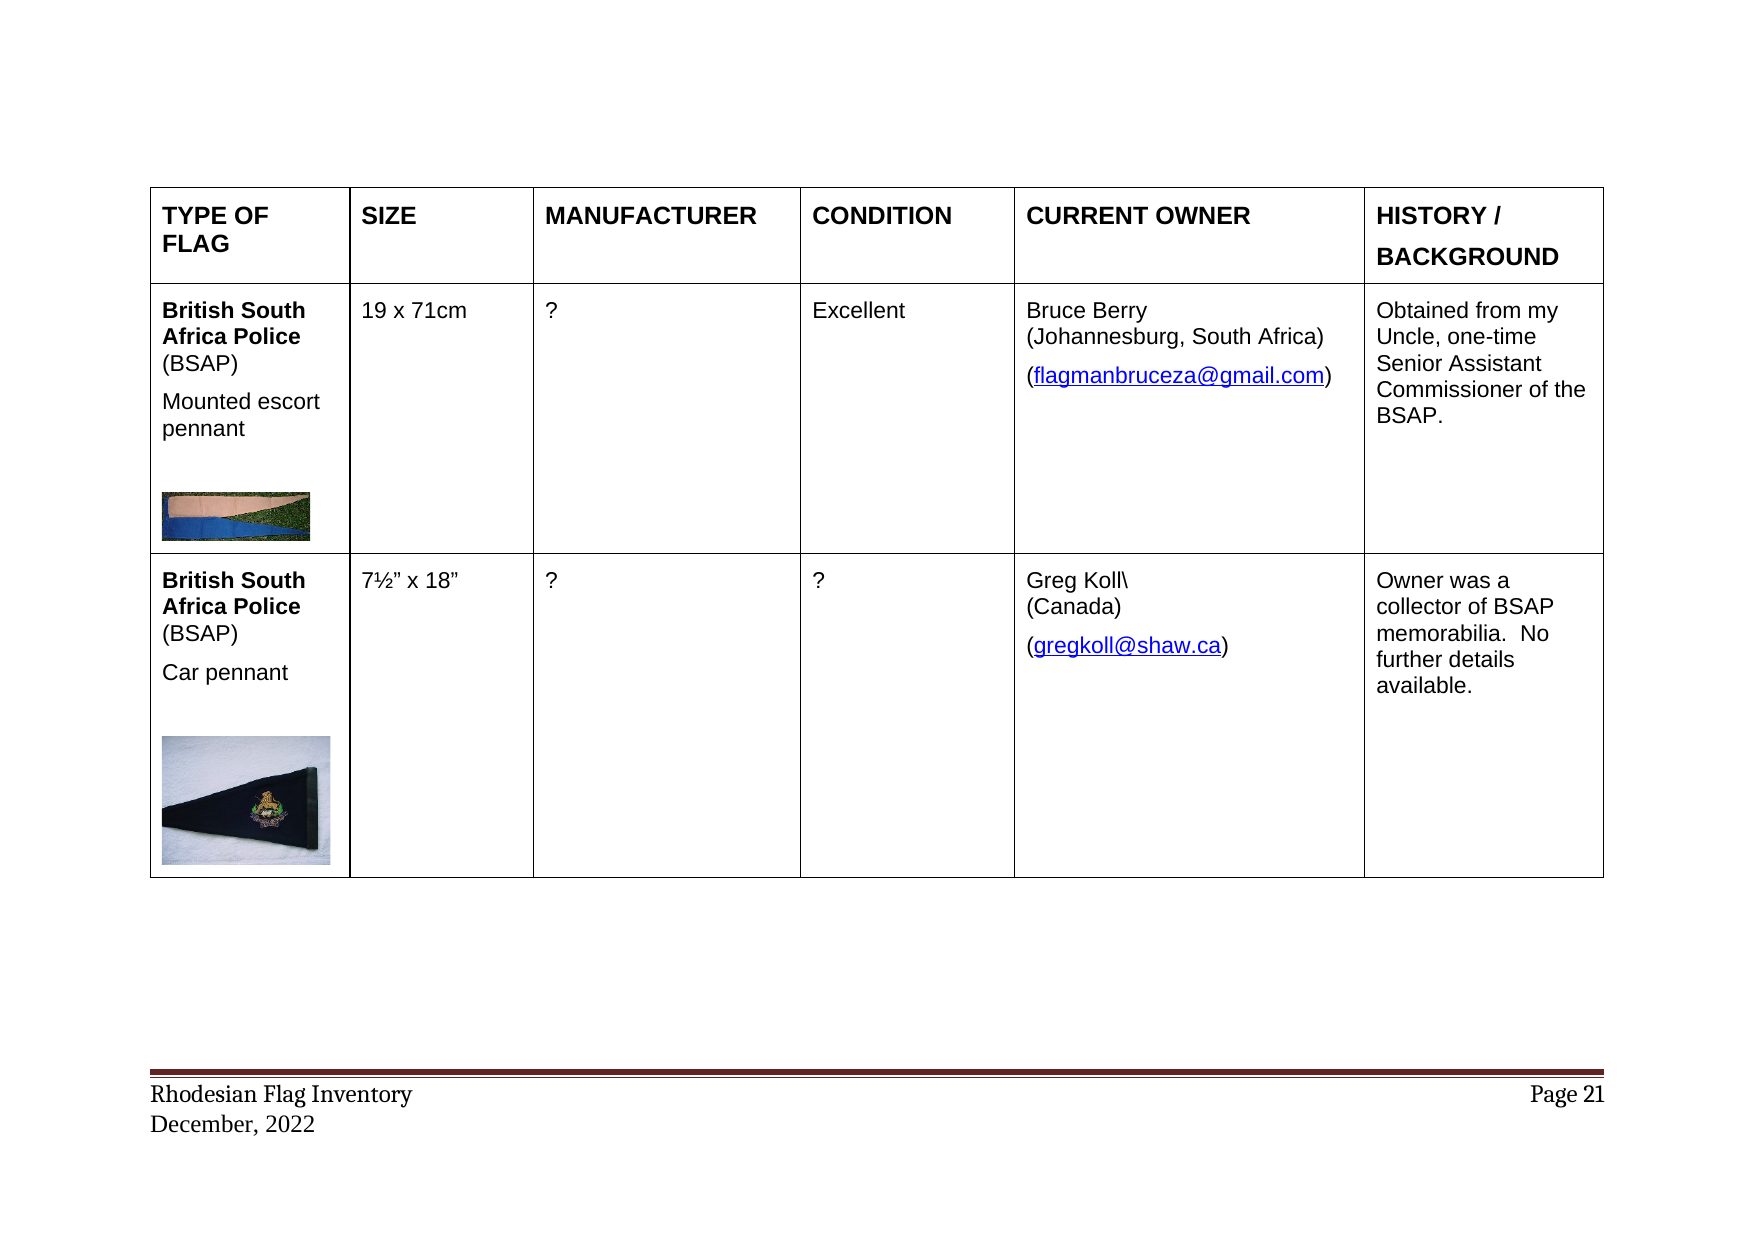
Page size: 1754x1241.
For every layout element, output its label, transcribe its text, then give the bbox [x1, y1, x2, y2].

table_cell Owner was a collector of BSAP memorabilia. No further details available. [1365, 554, 1603, 877]
picture [161, 492, 311, 541]
table_header CONDITION [801, 188, 1014, 283]
table_cell Bruce Berry (Johannesburg, South Africa) (flagmanbruceza@gmail.com) [1015, 284, 1364, 553]
table_cell Excellent [801, 284, 1014, 553]
table_header CURRENT OWNER [1015, 188, 1364, 283]
picture [161, 736, 331, 865]
table_cell ? [534, 284, 800, 553]
table_header MANUFACTURER [534, 188, 800, 283]
table_cell British South Africa Police (BSAP) Car pennant [151, 554, 349, 877]
table_cell 7½” x 18” [351, 554, 533, 877]
table_cell ? [534, 554, 800, 877]
table_header HISTORY / BACKGROUND [1365, 188, 1603, 283]
table_header SIZE [351, 188, 533, 283]
table_header TYPE OF FLAG [151, 188, 349, 283]
table_cell Greg Koll\ (Canada) (gregkoll@shaw.ca) [1015, 554, 1364, 877]
table_cell Obtained from my Uncle, one-time Senior Assistant Commissioner of the BSAP. [1365, 284, 1603, 553]
table_cell British South Africa Police (BSAP) Mounted escort pennant [151, 284, 349, 553]
table_cell ? [801, 554, 1014, 877]
table_cell 19 x 71cm [351, 284, 533, 553]
